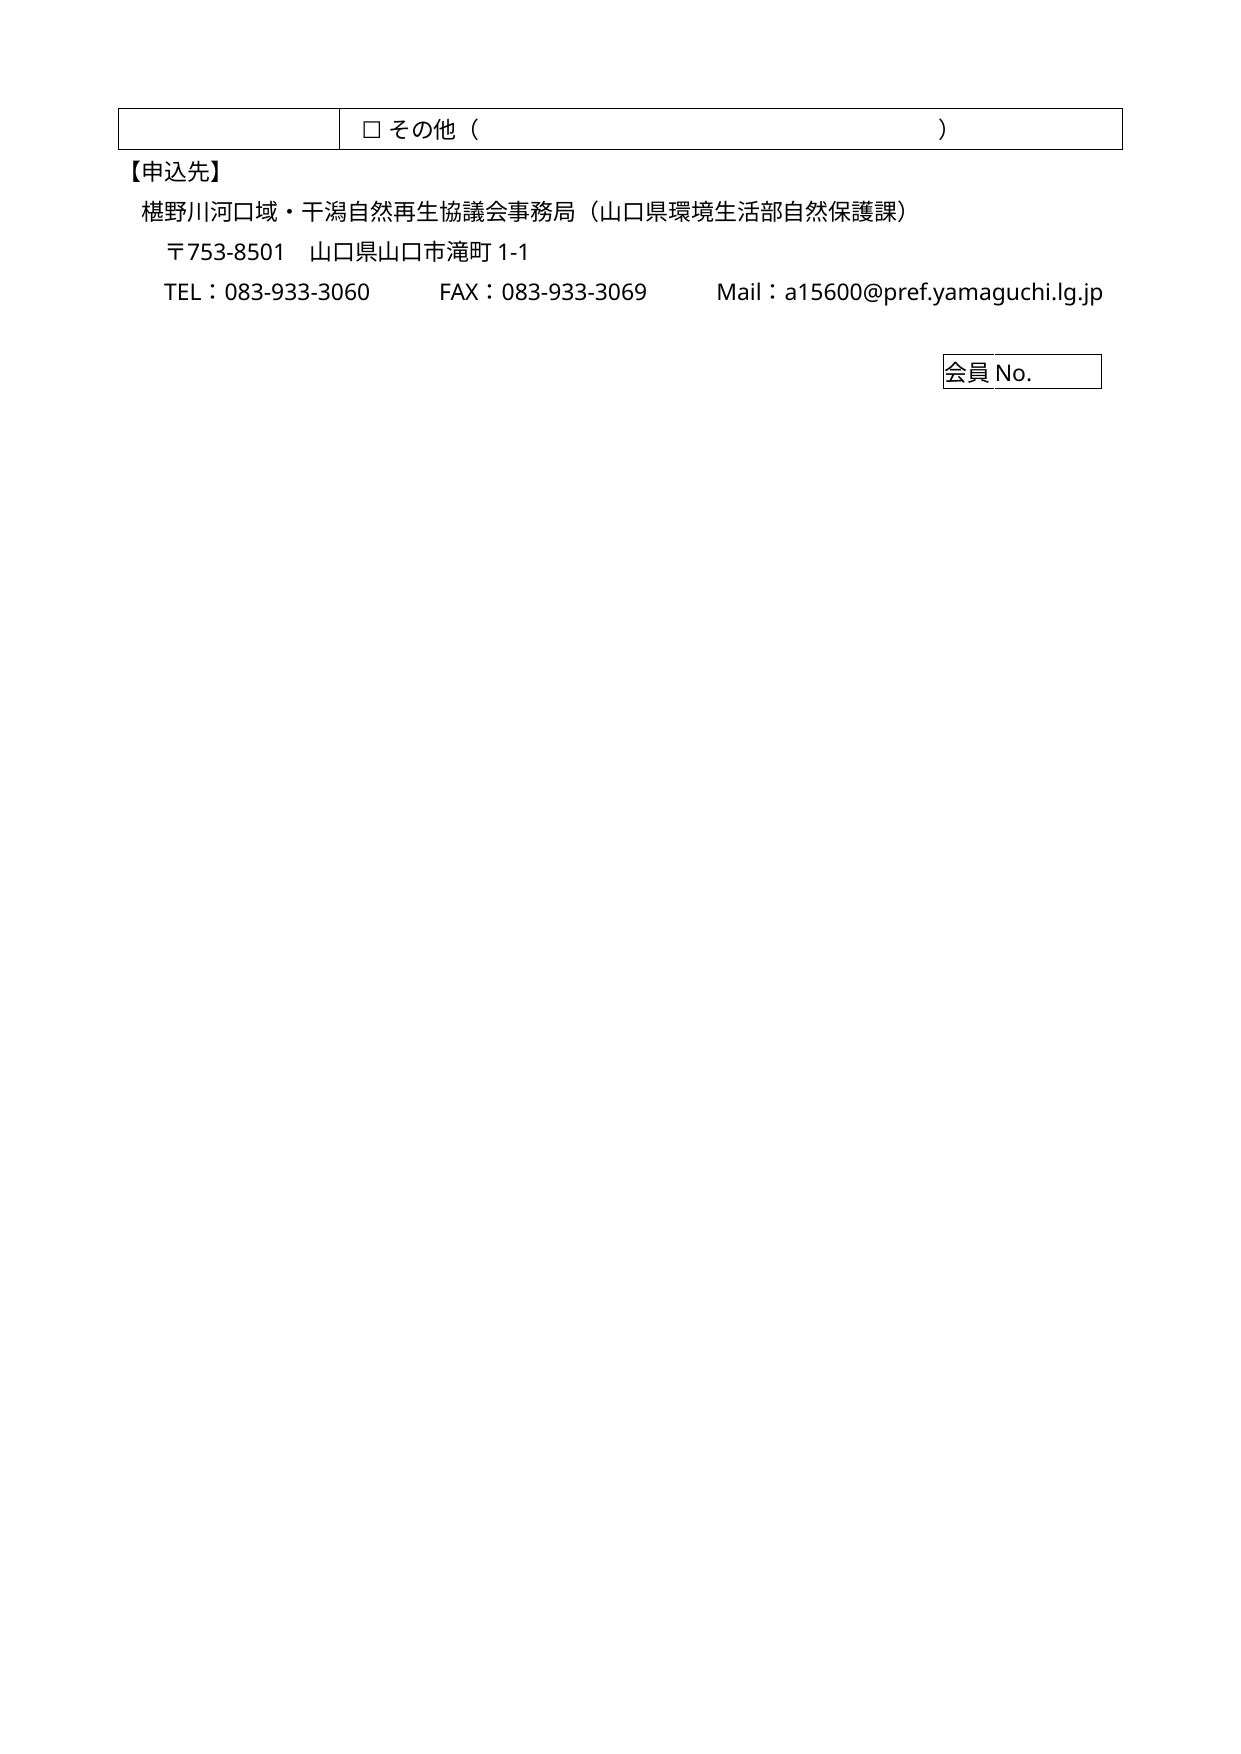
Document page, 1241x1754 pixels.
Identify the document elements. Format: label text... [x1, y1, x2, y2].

text 椹野川河口域・干潟自然再生協議会事務局（山口県環境生活部自然保護課） [118, 190, 1122, 230]
text 会員No. [118, 351, 1122, 391]
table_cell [340, 109, 1122, 149]
text 【申込先】 [118, 150, 1122, 190]
text 〒753-8501 山口県山口市滝町1-1 [118, 230, 1122, 271]
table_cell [119, 109, 339, 149]
text TEL：083-933-3060 FAX：083-933-3069 Mail：a15600@pref.yamaguchi.lg.jp [118, 271, 1122, 311]
